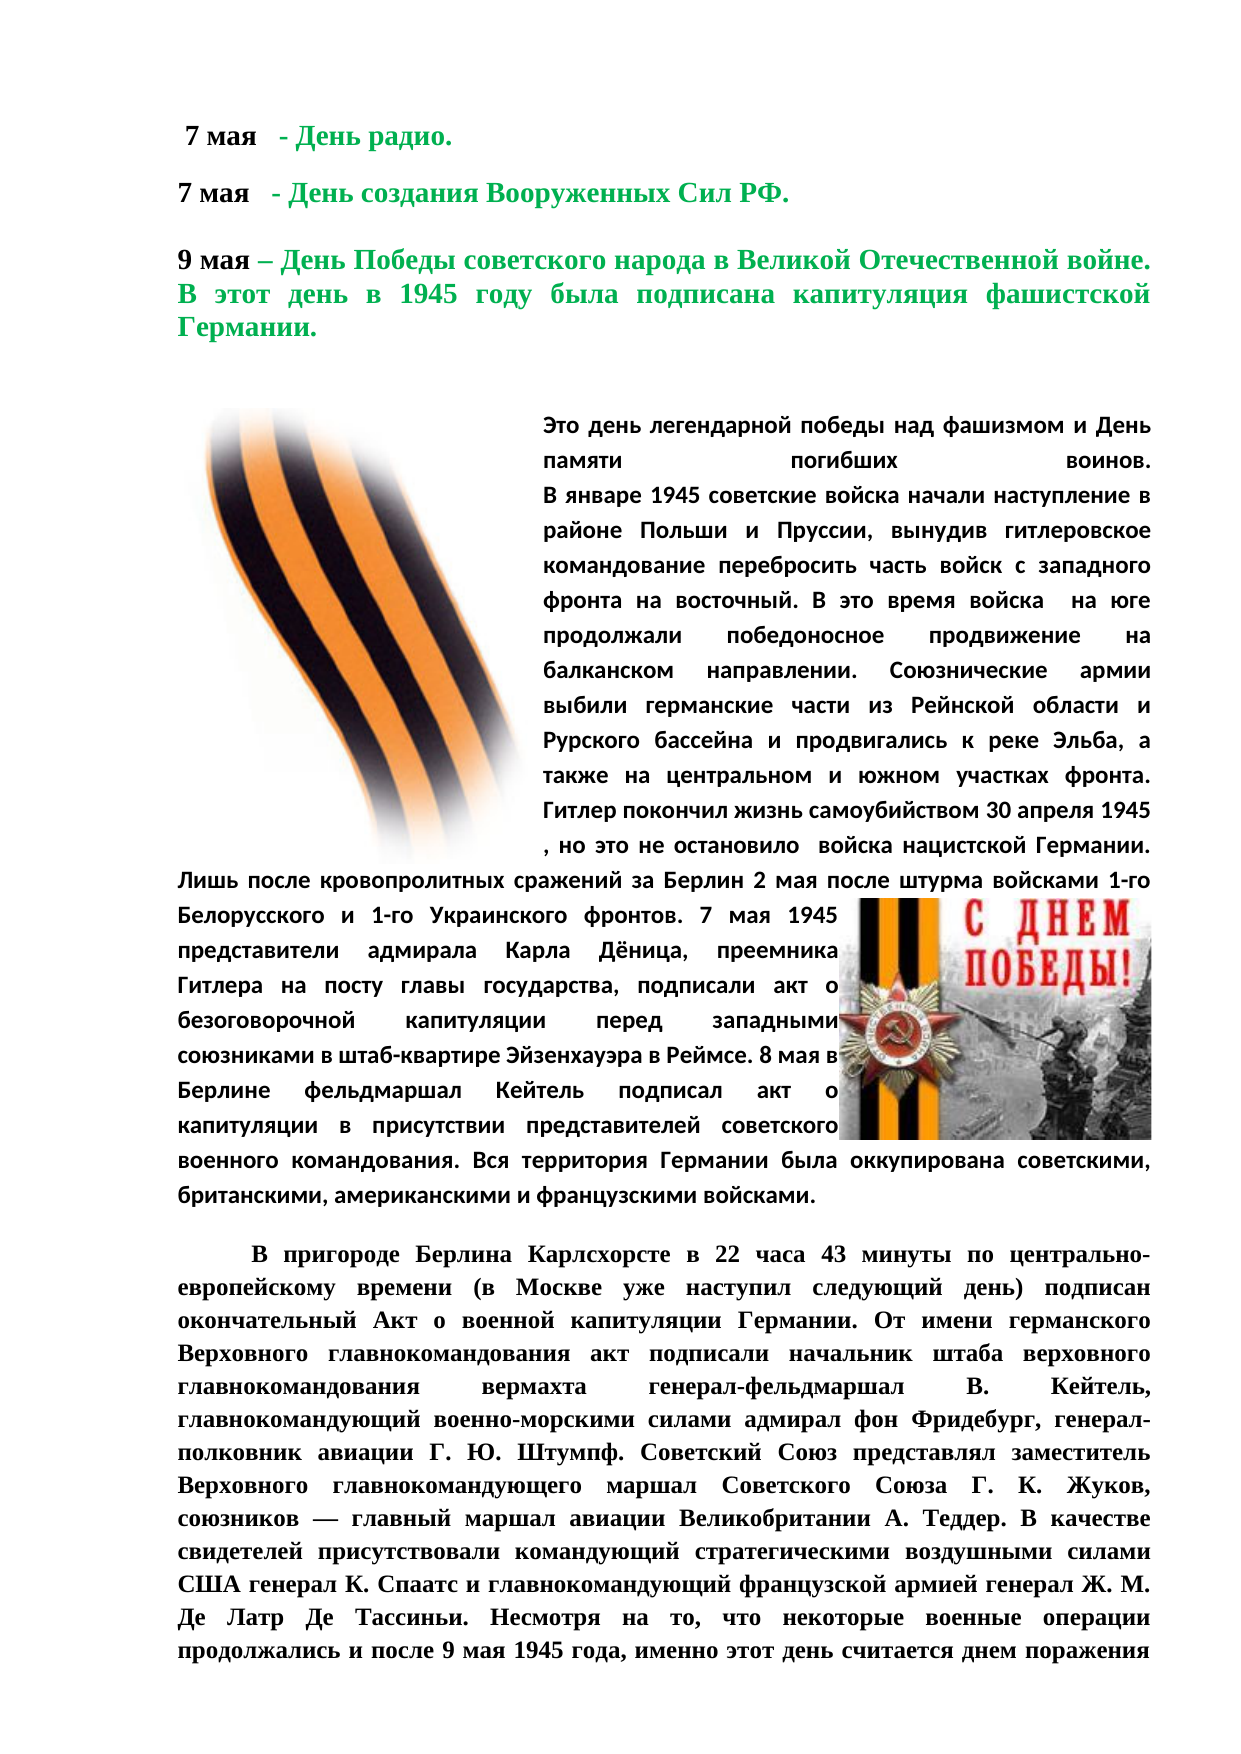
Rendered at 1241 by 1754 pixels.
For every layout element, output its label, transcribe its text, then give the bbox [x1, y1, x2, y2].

text 9 мая – День Победы советского народа в Великой Отечественной войне. В этот день в 1945 году была подписана капитуляция фашистской Германии. [177, 242, 1152, 343]
picture [839, 898, 1152, 1140]
text 7 мая - День создания Вооруженных Сил РФ. [177, 175, 1152, 209]
text 7 мая - День радио. [177, 118, 1152, 152]
picture [177, 408, 543, 864]
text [177, 1235, 1152, 1664]
